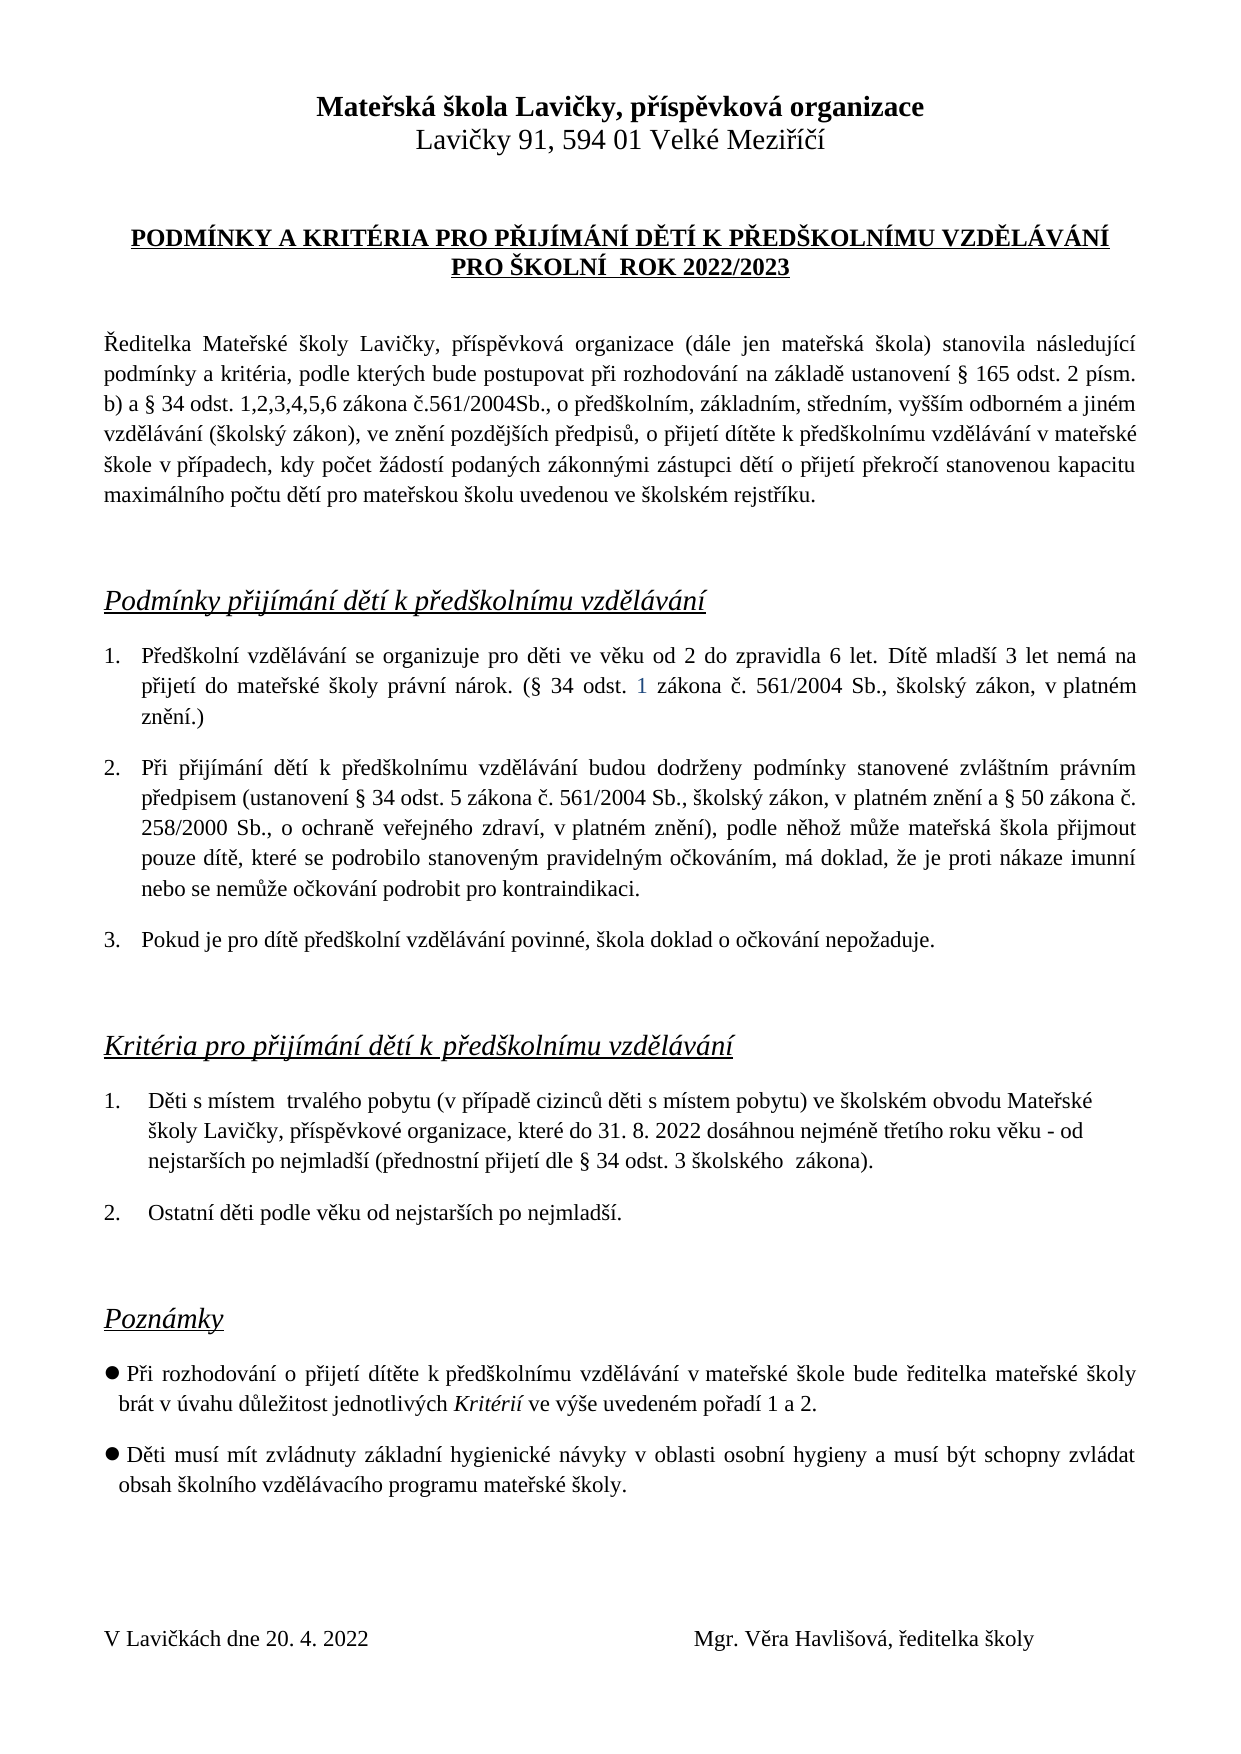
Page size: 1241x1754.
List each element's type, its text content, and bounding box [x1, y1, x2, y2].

text 1. Děti s místem trvalého pobytu (v případě cizinců děti s místem pobytu) ve školském obvodu Mateřské školy Lavičky, příspěvkové organizace, které do 31. 8. 2022 dosáhnou nejméně třetího roku věku - od nejstarších po nejmladší (přednostní přijetí dle § 34 odst. 3 školského zákona). [103, 1087, 1137, 1174]
text 2. Při přijímání dětí k předškolnímu vzdělávání budou dodrženy podmínky stanovené zvláštním právním předpisem (ustanovení § 34 odst. 5 zákona č. 561/2004 Sb., školský zákon, v platném znění a § 50 zákona č. 258/2000 Sb., o ochraně veřejného zdraví, v platném znění), podle něhož může mateřská škola přijmout pouze dítě, které se podrobilo stanoveným pravidelným očkováním, má doklad, že je proti nákaze imunní nebo se nemůže očkování podrobit pro kontraindikaci. [103, 754, 1137, 901]
text Mateřská škola Lavičky, příspěvková organizace [103, 89, 1137, 122]
text Děti musí mít zvládnuty základní hygienické návyky v oblasti osobní hygieny a musí být schopny zvládat obsah školního vzdělávacího programu mateřské školy. [103, 1441, 1137, 1498]
text 1. Předškolní vzdělávání se organizuje pro děti ve věku od 2 do zpravidla 6 let. Dítě mladší 3 let nemá na přijetí do mateřské školy právní nárok. (§ 34 odst. 1 zákona č. 561/2004 Sb., školský zákon, v platném znění.) [103, 642, 1137, 729]
text 2. Ostatní děti podle věku od nejstarších po nejmladší. [103, 1199, 1137, 1225]
text Poznámky [103, 1301, 1137, 1334]
text PODMÍNKY A KRITÉRIA PRO PŘIJÍMÁNÍ DĚTÍ K PŘEDŠKOLNÍMU VZDĚLÁVÁNÍ PRO ŠKOLNÍ ROK 2022/2023 [103, 223, 1137, 280]
text Podmínky přijímání dětí k předškolnímu vzdělávání [103, 583, 1137, 617]
text Kritéria pro přijímání dětí k předškolnímu vzdělávání [103, 1028, 1137, 1061]
text 3. Pokud je pro dítě předškolní vzdělávání povinné, škola doklad o očkování nepožaduje. [103, 926, 1137, 952]
text Ředitelka Mateřské školy Lavičky, příspěvková organizace (dále jen mateřská škola) stanovila následující podmínky a kritéria, podle kterých bude postupovat při rozhodování na základě ustanovení § 165 odst. 2 písm. b) a § 34 odst. 1,2,3,4,5,6 zákona č.561/2004Sb., o předškolním, základním, středním, vyšším odborném a jiném vzdělávání (školský zákon), ve znění pozdějších předpisů, o přijetí dítěte k předškolnímu vzdělávání v mateřské škole v případech, kdy počet žádostí podaných zákonnými zástupci dětí o přijetí překročí stanovenou kapacitu maximálního počtu dětí pro mateřskou školu uvedenou ve školském rejstříku. [103, 330, 1137, 507]
text Při rozhodování o přijetí dítěte k předškolnímu vzdělávání v mateřské škole bude ředitelka mateřské školy brát v úvahu důležitost jednotlivých Kritérií ve výše uvedeném pořadí 1 a 2. [103, 1360, 1137, 1417]
text Lavičky 91, 594 01 Velké Meziříčí [103, 122, 1137, 156]
text V Lavičkách dne 20. 4. 2022 Mgr. Věra Havlišová, ředitelka školy [103, 1625, 1137, 1651]
